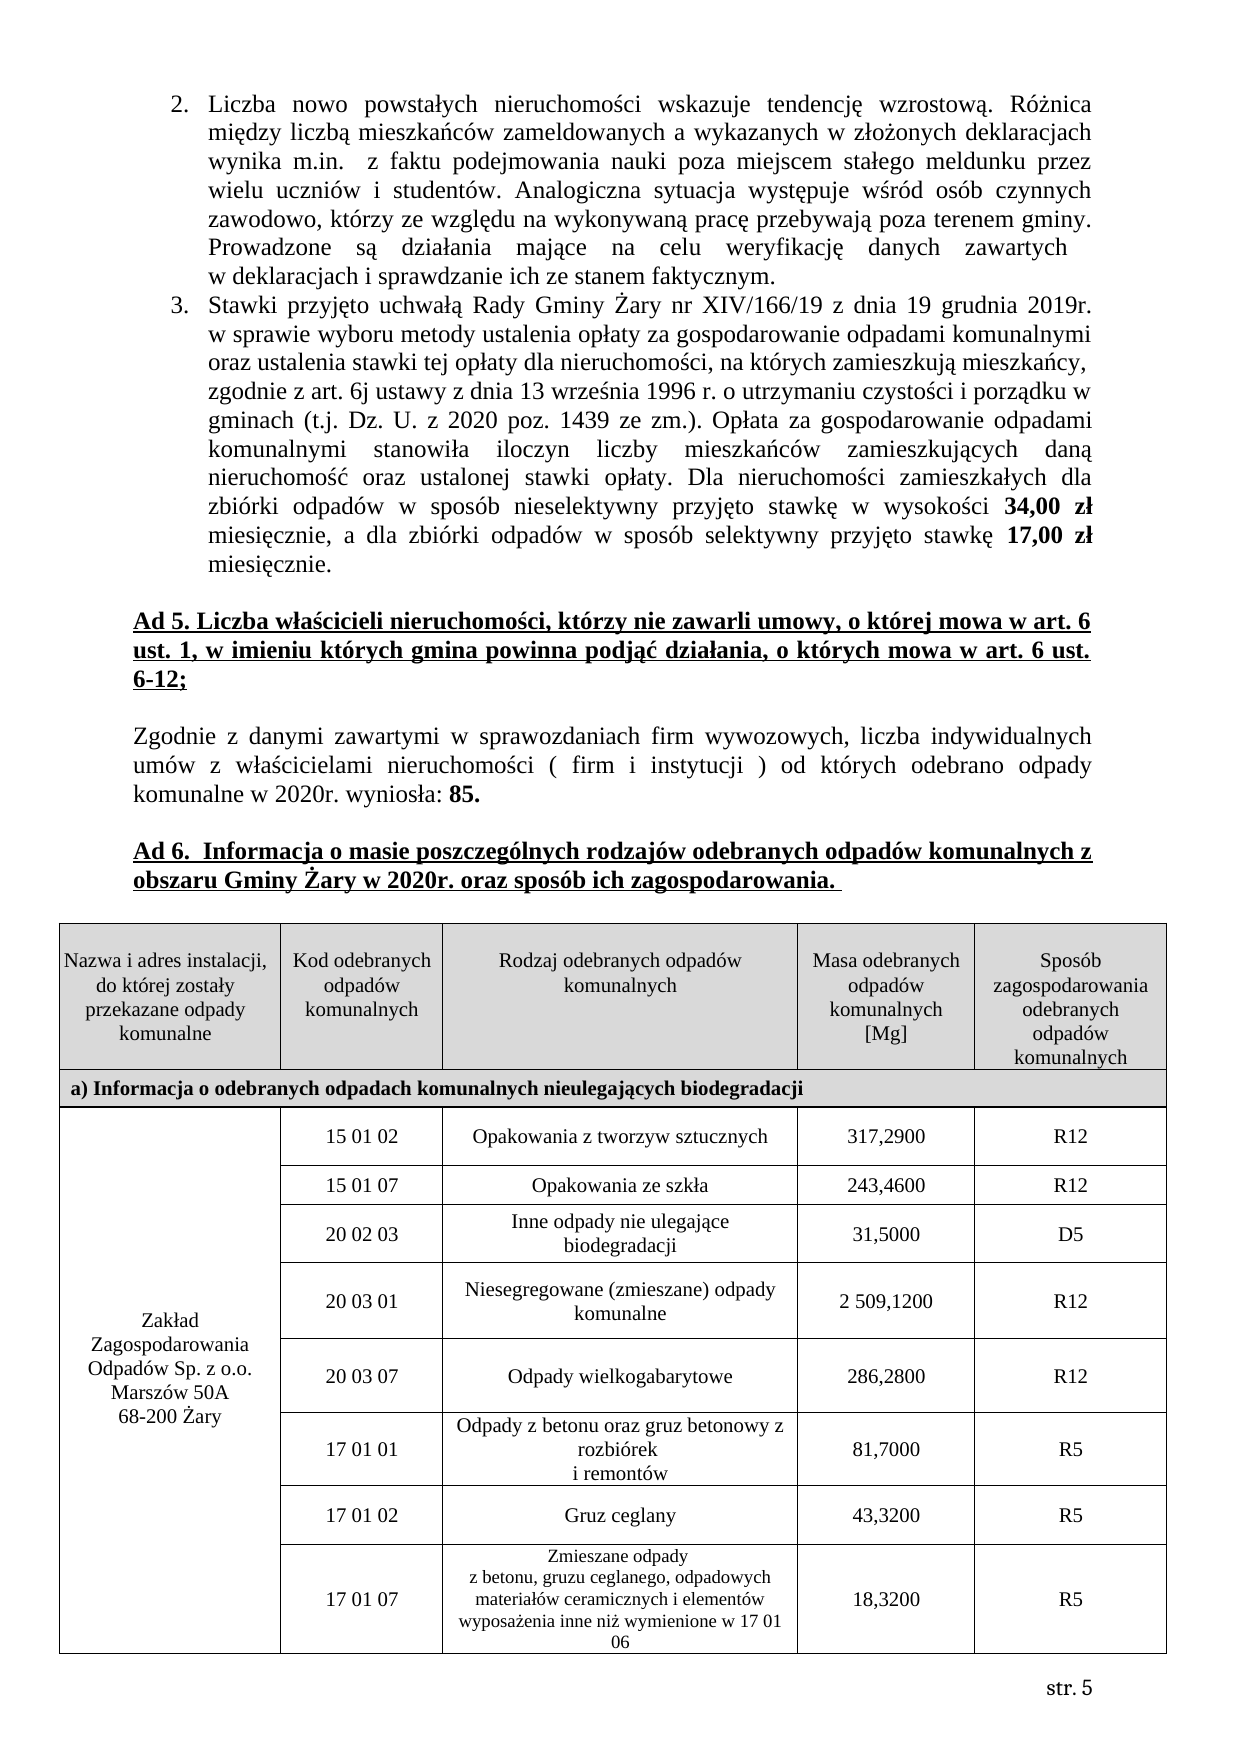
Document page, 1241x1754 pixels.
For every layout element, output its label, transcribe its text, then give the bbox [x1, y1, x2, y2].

table_cell R12 [975, 1339, 1166, 1412]
list Stawki przyjęto uchwałą Rady Gminy Żary nr XIV/166/19 z dnia 19 grudnia 2019r. w sprawie wyboru metody ustalenia opłaty za gospodarowanie odpadami komunalnymi oraz ustalenia stawki tej opłaty dla nieruchomości, na których zamieszkują mieszkańcy, [170, 290, 1092, 376]
table_cell 15 01 07 [281, 1166, 442, 1204]
table_cell Odpady wielkogabarytowe [443, 1339, 797, 1412]
text Ad 6. Informacja o masie poszczególnych rodzajów odebranych odpadów komunalnych z obszaru Gminy Żary w 2020r. oraz sposób ich zagospodarowania. [133, 863, 1092, 894]
table_cell 286,2800 [798, 1339, 974, 1412]
table_cell D5 [975, 1205, 1166, 1262]
table_cell Opakowania z tworzyw sztucznych [443, 1108, 797, 1164]
table_cell Gruz ceglany [443, 1486, 797, 1544]
text Zgodnie z danymi zawartymi w sprawozdaniach firm wywozowych, liczba indywidualnych umów z właścicielami nieruchomości ( firm i instytucji ) od których odebrano odpady komunalne w 2020r. wyniosła: 85. [133, 721, 1092, 807]
table_cell R12 [975, 1108, 1166, 1164]
table_cell 20 03 07 [281, 1339, 442, 1412]
table_cell Zmieszane odpady z betonu, gruzu ceglanego, odpadowych materiałów ceramicznych i elementów wyposażenia inne niż wymienione w 17 01 06 [443, 1545, 797, 1653]
table_cell R12 [975, 1166, 1166, 1204]
table_cell a) Informacja o odebranych odpadach komunalnych nieulegających biodegradacji [60, 1070, 1166, 1106]
table_cell Odpady z betonu oraz gruz betonowy z rozbiórek i remontów [443, 1413, 797, 1485]
table_header Rodzaj odebranych odpadów komunalnych [443, 924, 797, 1069]
table_cell R12 [975, 1263, 1166, 1338]
table_cell Opakowania ze szkła [443, 1166, 797, 1204]
table_cell 15 01 02 [281, 1108, 442, 1164]
table_cell R5 [975, 1545, 1166, 1653]
table_header Sposób zagospodarowania odebranych odpadów komunalnych [975, 924, 1166, 1069]
text Ad 5. Liczba właścicieli nieruchomości, którzy nie zawarli umowy, o której mowa w art. 6 ust. 1, w imieniu których gmina powinna podjąć działania, o których mowa w art. 6 ust. 6-12; [133, 606, 1092, 692]
table_cell 17 01 01 [281, 1413, 442, 1485]
table_cell Niesegregowane (zmieszane) odpady komunalne [443, 1263, 797, 1338]
table_header Kod odebranych odpadów komunalnych [281, 924, 442, 1069]
list zgodnie z art. 6j ustawy z dnia 13 września 1996 r. o utrzymaniu czystości i porządku w gminach (t.j. Dz. U. z 2020 poz. 1439 ze zm.). Opłata za gospodarowanie odpadami komunalnymi stanowiła iloczyn liczby mieszkańców zamieszkujących daną nieruchomość oraz ustalonej stawki opłaty. Dla nieruchomości zamieszkałych dla zbiórki odpadów w sposób nieselektywny przyjęto stawkę w wysokości 34,00 zł miesięcznie, a dla zbiórki odpadów w sposób selektywny przyjęto stawkę 17,00 zł miesięcznie. [208, 376, 1092, 577]
table_cell R5 [975, 1413, 1166, 1485]
table_cell 18,3200 [798, 1545, 974, 1653]
table_cell 17 01 02 [281, 1486, 442, 1544]
table_cell 20 03 01 [281, 1263, 442, 1338]
table_cell Zakład Zagospodarowania Odpadów Sp. z o.o. Marszów 50A 68-200 Żary [60, 1108, 280, 1653]
table_cell 43,3200 [798, 1486, 974, 1544]
table_cell Inne odpady nie ulegające biodegradacji [443, 1205, 797, 1262]
table_cell R5 [975, 1486, 1166, 1544]
table_cell 243,4600 [798, 1166, 974, 1204]
table_cell 317,2900 [798, 1108, 974, 1164]
table_cell 2 509,1200 [798, 1263, 974, 1338]
text Ad 6. Informacja o masie poszczególnych rodzajów odebranych odpadów komunalnych z obszaru Gminy Żary w 2020r. oraz sposób ich zagospodarowania. [133, 836, 1092, 861]
table_cell 17 01 07 [281, 1545, 442, 1653]
table_header Masa odebranych odpadów komunalnych [Mg] [798, 924, 974, 1069]
table_header Nazwa i adres instalacji, do której zostały przekazane odpady komunalne [60, 924, 280, 1069]
table_cell 81,7000 [798, 1413, 974, 1485]
table_cell 31,5000 [798, 1205, 974, 1262]
list Liczba nowo powstałych nieruchomości wskazuje tendencję wzrostową. Różnica między liczbą mieszkańców zameldowanych a wykazanych w złożonych deklaracjach wynika m.in. z faktu podejmowania nauki poza miejscem stałego meldunku przez wielu uczniów i studentów. Analogiczna sytuacja występuje wśród osób czynnych zawodowo, którzy ze względu na wykonywaną pracę przebywają poza terenem gminy. Prowadzone są działania mające na celu weryfikację danych zawartych w deklaracjach i sprawdzanie ich ze stanem faktycznym. [170, 89, 1092, 290]
table_cell 20 02 03 [281, 1205, 442, 1262]
